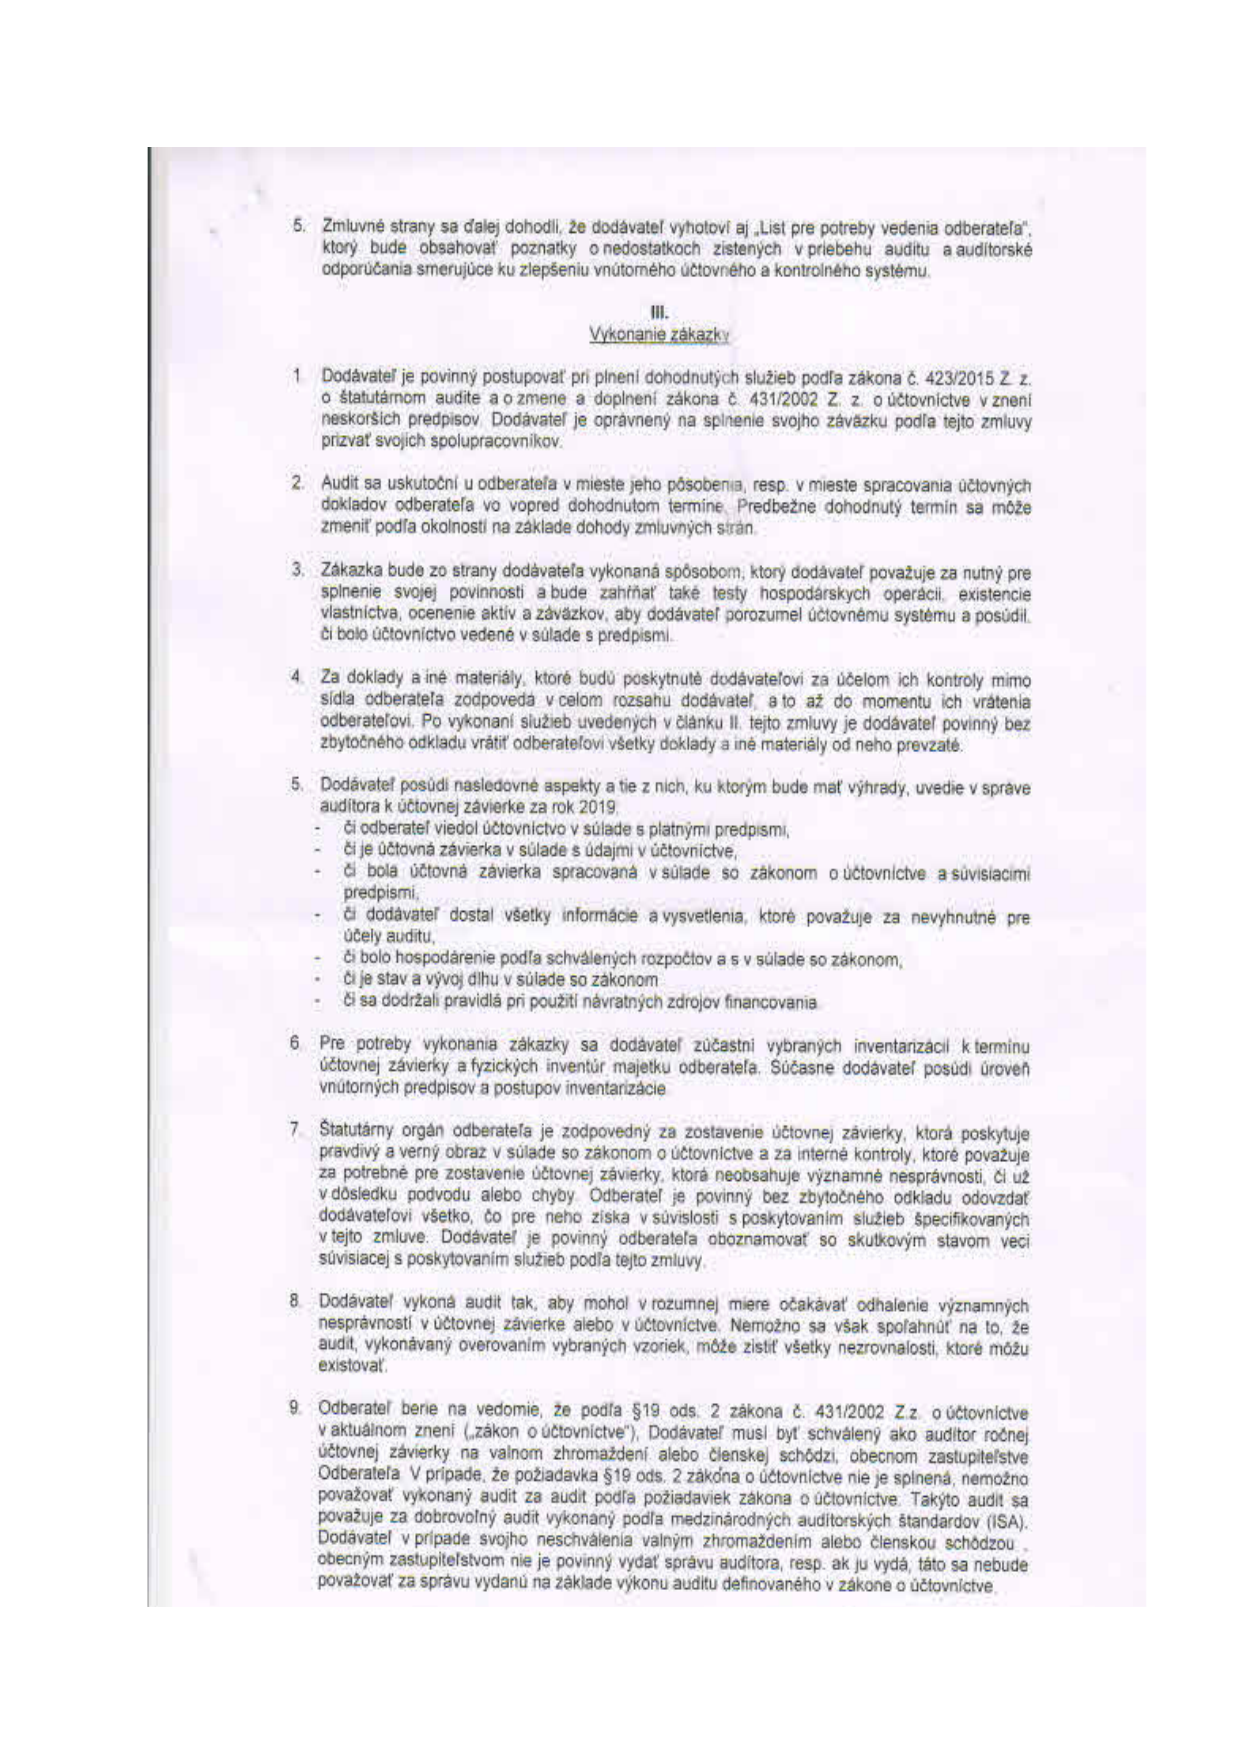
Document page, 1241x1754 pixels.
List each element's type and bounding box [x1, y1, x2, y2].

picture [147, 147, 1159, 1607]
